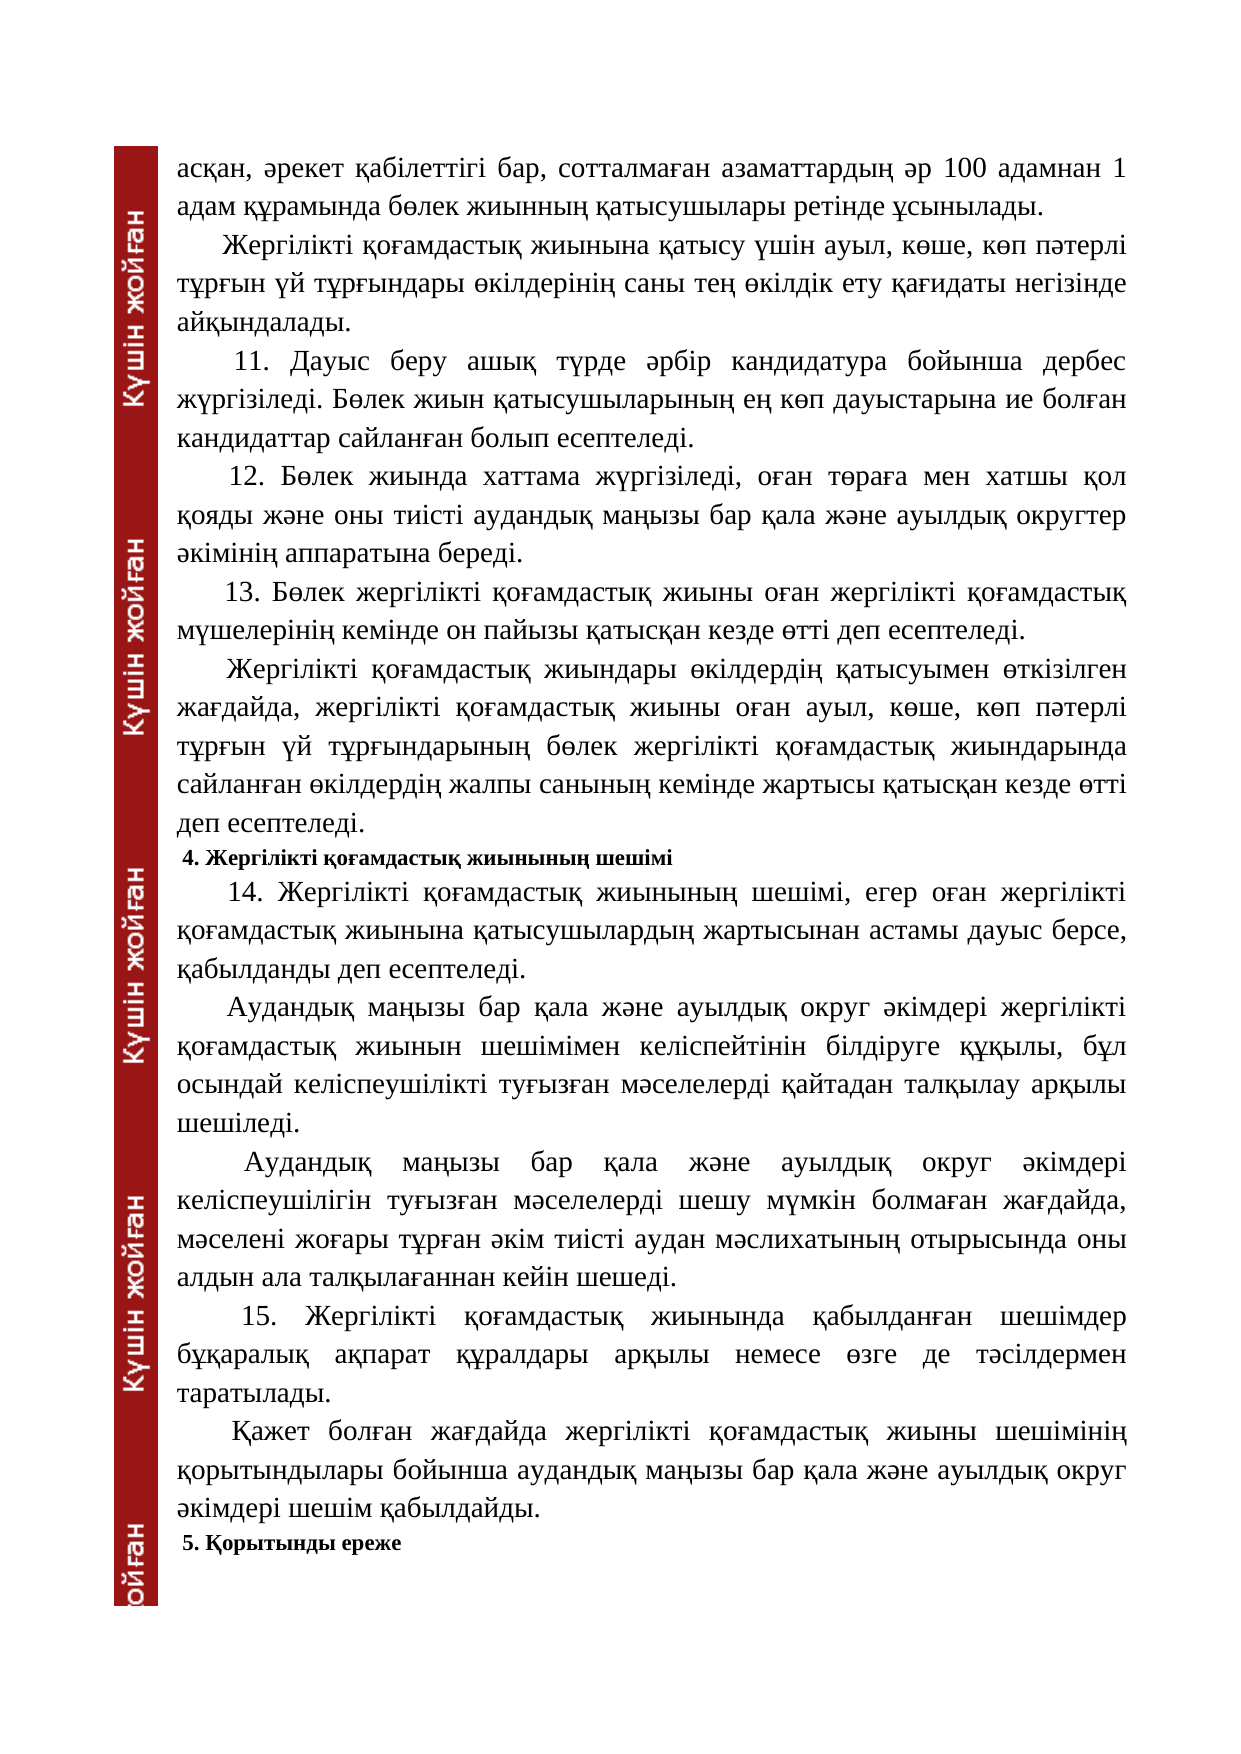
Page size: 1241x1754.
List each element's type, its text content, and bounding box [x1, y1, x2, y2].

picture [114, 870, 158, 874]
picture [114, 222, 158, 227]
picture [114, 453, 158, 458]
picture [114, 569, 158, 574]
picture [114, 1139, 158, 1144]
picture [114, 1524, 158, 1529]
text 4. Жергілікті қоғамдастық жиынының шешімі [112, 844, 1128, 870]
picture [114, 646, 158, 651]
text 15. Жергілікті қоғамдастық жиынында қабылданған шешімдер бұқаралық ақпарат құралдары арқылы немесе өзге де тәсілдермен таратылады. [112, 1298, 1128, 1408]
text Қажет болған жағдайда жергілікті қоғамдастық жиыны шешімінің қорытындылары бойынша аудандық маңызы бар қала және ауылдық округ әкімдері шешім қабылдайды. [112, 1413, 1128, 1524]
picture [114, 1293, 158, 1298]
picture [114, 146, 158, 150]
text 11. Дауыс беру ашық түрде әрбiр кандидатура бойынша дербес жүргiзiледi. Бөлек жиын қатысушыларының ең көп дауыстарына ие болған кандидаттар сайланған болып есептеледi. [112, 343, 1128, 453]
text Аудандық маңызы бар қала және ауылдық округ әкімдері келіспеушілігін туғызған мәселелерді шешу мүмкін болмаған жағдайда, мәселені жоғары тұрған әкім тиісті аудан мәслихатының отырысында оны алдын ала талқылағаннан кейін шешеді. [112, 1144, 1128, 1293]
picture [114, 1556, 158, 1606]
text 14. Жергілікті қоғамдастық жиынының шешімі, егер оған жергілікті қоғамдастық жиынына қатысушылардың жартысынан астамы дауыс берсе, қабылданды деп есептеледі. [112, 874, 1128, 984]
text 12. Бөлек жиында хаттама жүргiзiледi, оған төраға мен хатшы қол қояды және оны тиісті аудандық маңызы бар қала және ауылдық округтер әкiмiнiң аппаратына бередi. [112, 458, 1128, 569]
picture [114, 338, 158, 343]
text Жергiлiктi қоғамдастық жиынына қатысу үшiн ауыл, көше, көп пәтерлі тұрғын үй тұрғындары өкiлдерiнiң саны тең өкiлдiк ету қағидаты негiзiнде айқындалады. [112, 227, 1128, 338]
text 13. Бөлек жергілікті қоғамдастық жиыны оған жергілікті қоғамдастық мүшелерінің кемінде он пайызы қатысқан кезде өтті деп есептеледі. [112, 574, 1128, 646]
picture [114, 1408, 158, 1413]
text Аудандық маңызы бар қала және ауылдық округ әкімдері жергілікті қоғамдастық жиынын шешімімен келіспейтінін білдіруге құқылы, бұл осындай келіспеушілікті туғызған мәселелерді қайтадан талқылау арқылы шешіледі. [112, 989, 1128, 1139]
text 5. Қорытынды ереже [112, 1529, 1128, 1556]
picture [114, 984, 158, 989]
picture [114, 839, 158, 844]
text Жергілікті қоғамдастық жиындары өкілдердің қатысуымен өткізілген жағдайда, жергілікті қоғамдастық жиыны оған ауыл, көше, көп пәтерлі тұрғын үй тұрғындарының бөлек жергілікті қоғамдастық жиындарында сайланған өкілдердің жалпы санының кемінде жартысы қатысқан кезде өтті деп есептеледі. [112, 651, 1128, 839]
